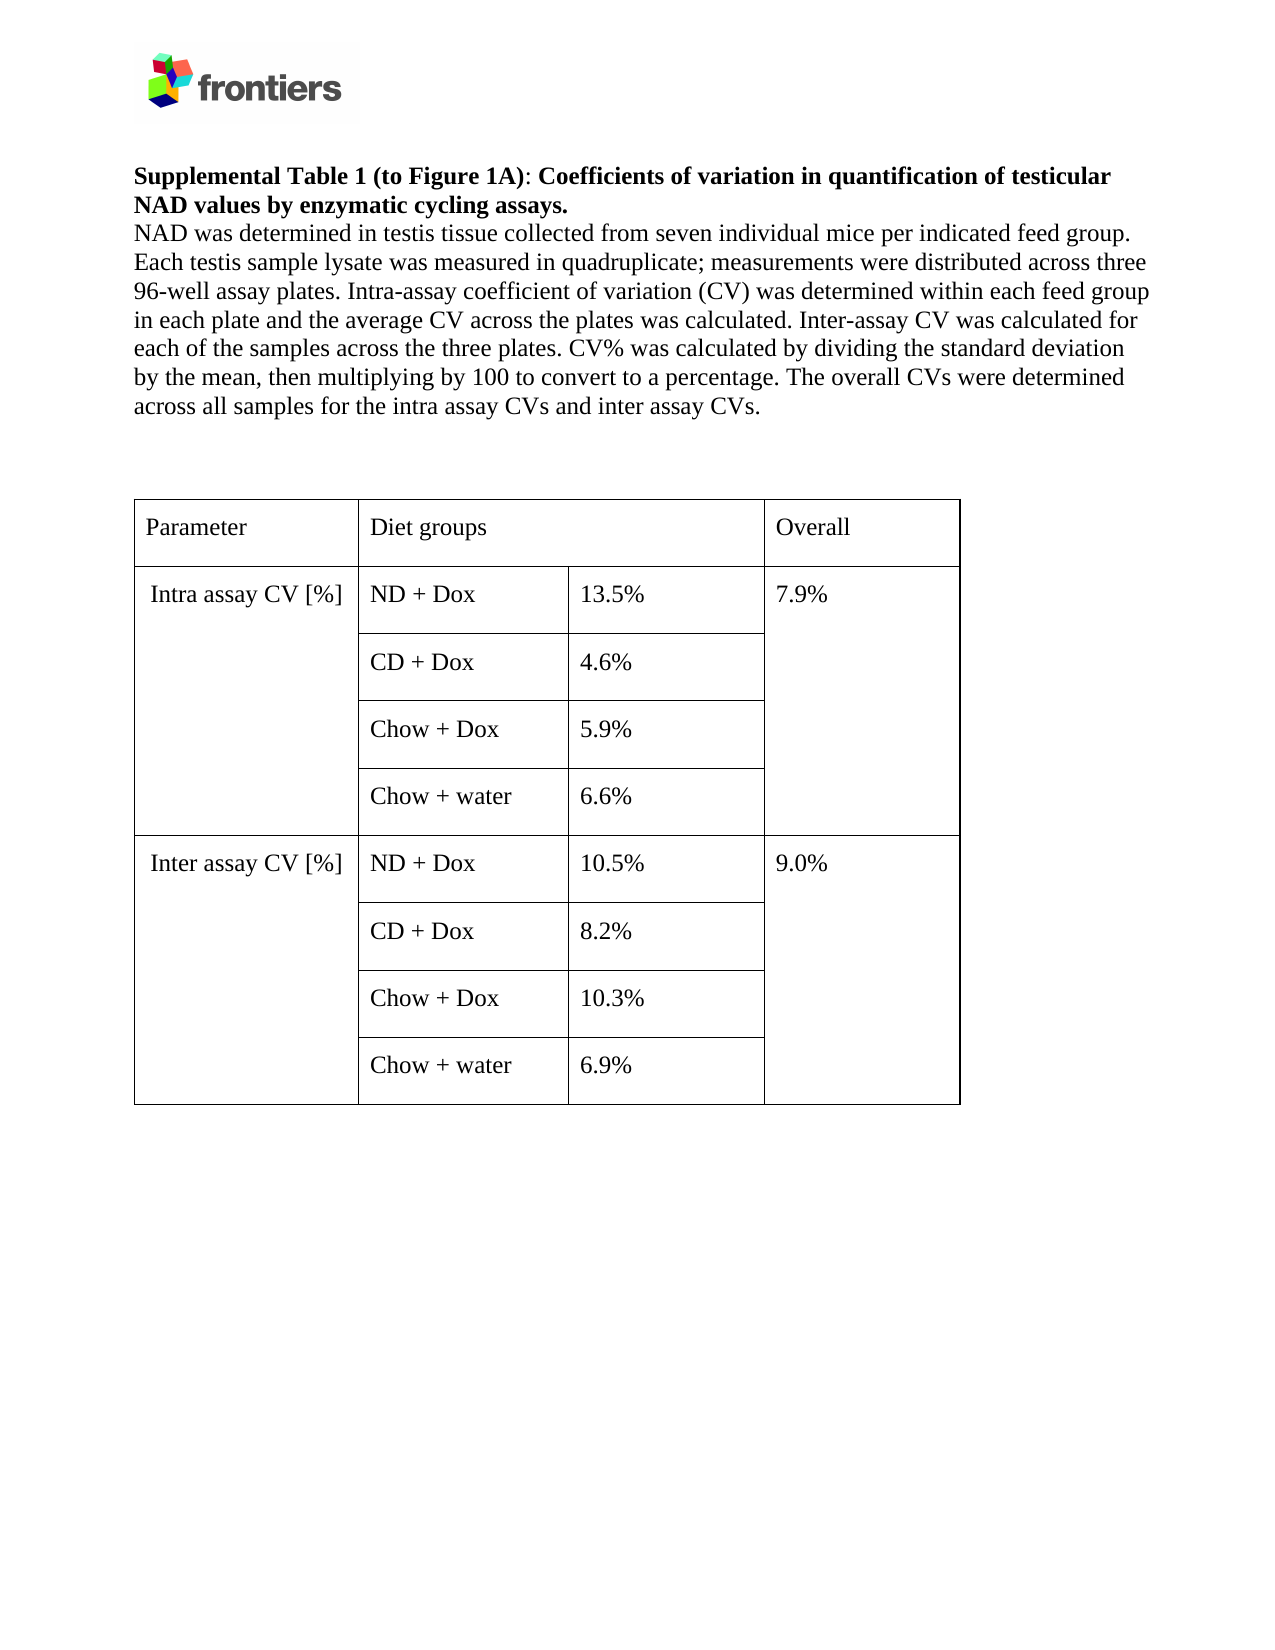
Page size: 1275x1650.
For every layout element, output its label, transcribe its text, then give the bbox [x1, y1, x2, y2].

table_cell ND + Dox [359, 836, 568, 902]
table_cell Intra assay CV [%] [135, 567, 358, 835]
table_cell CD + Dox [359, 903, 568, 969]
table_header Overall [765, 500, 959, 566]
table_cell 7.9% [765, 567, 959, 835]
table_cell 6.9% [569, 1038, 764, 1104]
table_header Diet groups [359, 500, 764, 566]
text Supplemental Table 1 (to Figure 1A): Coefficients of variation in quantification of testicular NAD values by enzymatic cycling assays. NAD was determined in testis tissue collected from seven individual mice per indicated feed group. Each testis sample lysate was measured in quadruplicate; measurements were distributed across three 96-well assay plates. Intra-assay coefficient of variation (CV) was determined within each feed group in each plate and the average CV across the plates was calculated. Inter-assay CV was calculated for each of the samples across the three plates. CV% was calculated by dividing the standard deviation by the mean, then multiplying by 100 to convert to a percentage. The overall CVs were determined across all samples for the intra assay CVs and inter assay CVs. [133, 161, 1152, 420]
table_cell 10.5% [569, 836, 764, 902]
table_cell Chow + water [359, 769, 568, 835]
table_cell CD + Dox [359, 634, 568, 700]
table_header Parameter [135, 500, 358, 566]
table_cell Chow + water [359, 1038, 568, 1104]
table_cell 9.0% [765, 836, 959, 1104]
table_cell 5.9% [569, 701, 764, 768]
table_cell Chow + Dox [359, 701, 568, 768]
table_cell 10.3% [569, 971, 764, 1037]
table_cell 6.6% [569, 769, 764, 835]
table_cell 13.5% [569, 567, 764, 633]
table_cell 8.2% [569, 903, 764, 969]
picture [133, 42, 361, 124]
table_cell 4.6% [569, 634, 764, 700]
table_cell Inter assay CV [%] [135, 836, 358, 1104]
table_cell ND + Dox [359, 567, 568, 633]
table_cell Chow + Dox [359, 971, 568, 1037]
